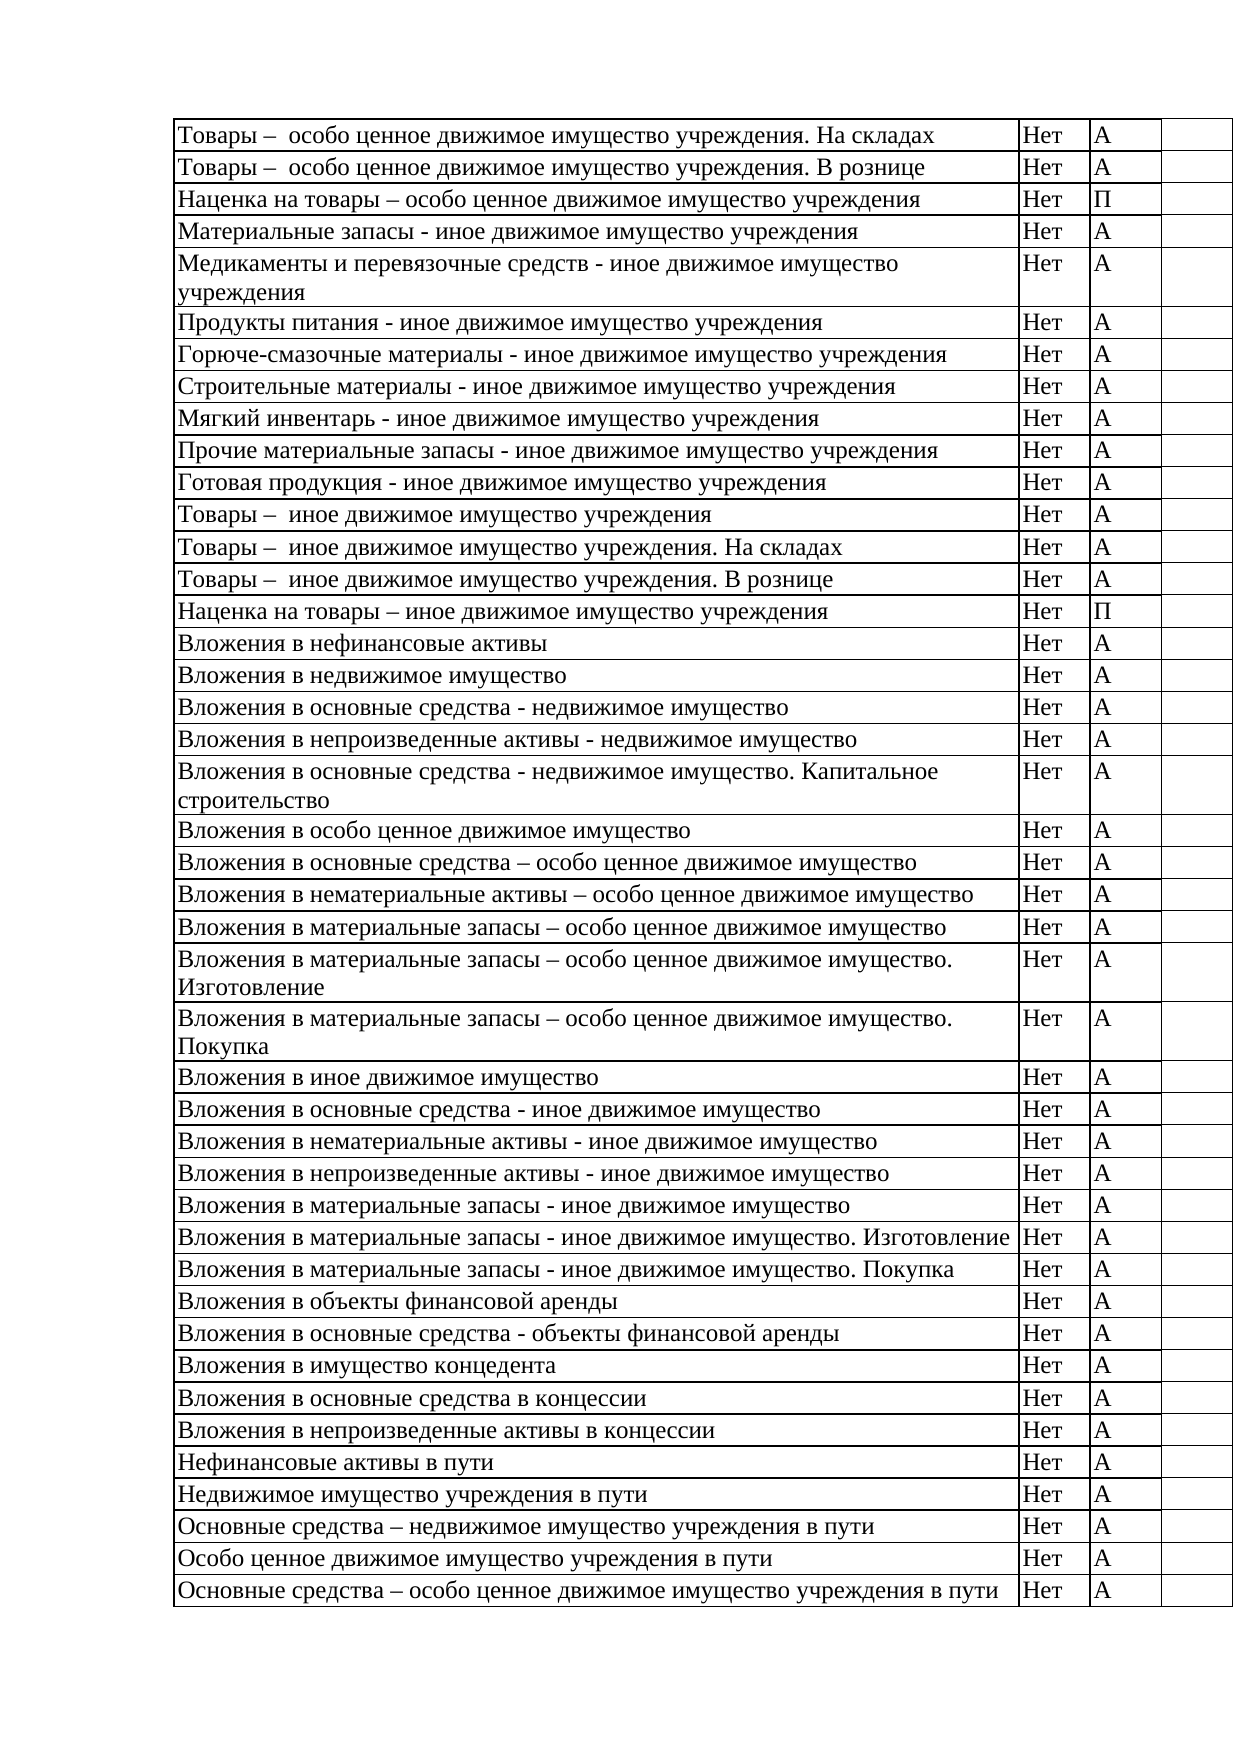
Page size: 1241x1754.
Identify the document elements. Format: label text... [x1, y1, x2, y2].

table_cell Нет [1020, 628, 1089, 658]
table_cell [1162, 1350, 1232, 1381]
table_cell [1162, 403, 1232, 434]
table_cell А [1091, 1511, 1161, 1541]
table_cell А [1091, 339, 1161, 370]
table_cell А [1091, 1062, 1161, 1092]
table_cell А [1091, 1543, 1161, 1573]
table_cell Нет [1020, 184, 1089, 214]
table_cell [1162, 1093, 1232, 1124]
table_cell А [1091, 1415, 1161, 1445]
table_cell Вложения в недвижимое имущество [175, 660, 1018, 691]
table_cell А [1091, 1190, 1161, 1221]
table_cell Нет [1020, 532, 1089, 562]
table_cell А [1091, 815, 1161, 846]
table_cell А [1091, 500, 1161, 530]
table_cell А [1091, 371, 1161, 402]
table_cell [1162, 943, 1232, 1001]
table_cell А [1091, 403, 1161, 434]
table_cell Нет [1020, 815, 1089, 846]
table_cell Строительные материалы - иное движимое имущество учреждения [175, 371, 1018, 402]
table_cell Нет [1020, 692, 1089, 723]
table_cell Нет [1020, 1190, 1089, 1221]
table_cell Товары – иное движимое имущество учреждения [175, 500, 1018, 530]
table_cell [1162, 371, 1232, 402]
table_cell Нет [1020, 216, 1089, 246]
table_cell Вложения в нематериальные активы - иное движимое имущество [175, 1126, 1018, 1156]
table_cell Вложения в иное движимое имущество [175, 1062, 1018, 1092]
table_cell [1162, 151, 1232, 182]
table_cell [1162, 563, 1232, 594]
table_cell [1162, 692, 1232, 723]
table_cell [1162, 1510, 1232, 1541]
table_cell Нет [1020, 1511, 1089, 1541]
table_cell Нет [1020, 1447, 1089, 1477]
table_cell Вложения в объекты финансовой аренды [175, 1286, 1018, 1317]
table_cell Горюче-смазочные материалы - иное движимое имущество учреждения [175, 339, 1018, 370]
table_cell Вложения в основные средства - иное движимое имущество [175, 1094, 1018, 1124]
table_cell Нет [1020, 756, 1089, 814]
table_cell [1162, 248, 1232, 306]
table_cell А [1091, 944, 1161, 1001]
table_cell Нет [1020, 1126, 1089, 1156]
table_cell Нет [1020, 1062, 1089, 1092]
table_cell [1162, 1446, 1232, 1477]
table_cell А [1091, 1126, 1161, 1156]
table_cell Медикаменты и перевязочные средств - иное движимое имущество учреждения [175, 248, 1018, 306]
table_cell Нет [1020, 1351, 1089, 1381]
table_cell А [1091, 1094, 1161, 1124]
table_cell Нет [1020, 500, 1089, 530]
table_cell Нет [1020, 1094, 1089, 1124]
table_cell Нет [1020, 152, 1089, 182]
table_cell Нет [1020, 1383, 1089, 1413]
table_cell А [1091, 724, 1161, 755]
table_cell Нет [1020, 596, 1089, 626]
table_cell Нет [1020, 339, 1089, 370]
table_cell [1162, 1002, 1232, 1060]
table_cell А [1091, 436, 1161, 466]
table_cell Вложения в основные средства - объекты финансовой аренды [175, 1318, 1018, 1349]
table_cell Вложения в непроизведенные активы в концессии [175, 1415, 1018, 1445]
table_cell Нет [1020, 436, 1089, 466]
table_cell Вложения в особо ценное движимое имущество [175, 815, 1018, 846]
table_cell А [1091, 880, 1161, 910]
table_cell [1162, 1158, 1232, 1188]
table_cell А [1091, 1254, 1161, 1285]
table_cell [1162, 595, 1232, 626]
table_cell Нет [1020, 307, 1089, 338]
table_cell Нет [1020, 371, 1089, 402]
table_cell А [1091, 756, 1161, 814]
table_cell Товары – особо ценное движимое имущество учреждения. На складах [175, 120, 1018, 150]
table_cell Вложения в основные средства - недвижимое имущество. Капитальное строительство [175, 756, 1018, 814]
table_cell [1162, 628, 1232, 658]
table_cell А [1091, 628, 1161, 658]
table_cell Нет [1020, 944, 1089, 1001]
table_cell А [1091, 692, 1161, 723]
table_cell [1162, 499, 1232, 530]
table_cell А [1091, 1575, 1161, 1606]
table_cell А [1091, 216, 1161, 246]
table_cell Мягкий инвентарь - иное движимое имущество учреждения [175, 403, 1018, 434]
table_cell Вложения в материальные запасы - иное движимое имущество. Изготовление [175, 1222, 1018, 1253]
table_cell [1162, 911, 1232, 942]
table_cell [1162, 435, 1232, 466]
table_cell Нет [1020, 403, 1089, 434]
table_cell [1162, 119, 1232, 150]
table_cell Вложения в основные средства – особо ценное движимое имущество [175, 847, 1018, 878]
table_cell Нет [1020, 1318, 1089, 1349]
table_cell Материальные запасы - иное движимое имущество учреждения [175, 216, 1018, 246]
table_cell А [1091, 307, 1161, 338]
table_cell [1162, 183, 1232, 214]
table_cell Товары – особо ценное движимое имущество учреждения. В рознице [175, 152, 1018, 182]
table_cell Основные средства – особо ценное движимое имущество учреждения в пути [175, 1575, 1018, 1606]
table_cell [1162, 879, 1232, 910]
table_cell [1162, 1190, 1232, 1221]
table_cell [1162, 756, 1232, 814]
table_cell Прочие материальные запасы - иное движимое имущество учреждения [175, 436, 1018, 466]
table_cell [1162, 1286, 1232, 1317]
table_cell Вложения в материальные запасы - иное движимое имущество [175, 1190, 1018, 1221]
table_cell [1162, 1382, 1232, 1413]
table_cell [1162, 1478, 1232, 1509]
table_cell А [1091, 1286, 1161, 1317]
table_cell [1162, 1543, 1232, 1573]
table_cell Нет [1020, 847, 1089, 878]
table_cell Вложения в основные средства - недвижимое имущество [175, 692, 1018, 723]
table_cell Товары – иное движимое имущество учреждения. На складах [175, 532, 1018, 562]
table_cell Вложения в материальные запасы – особо ценное движимое имущество. Покупка [175, 1003, 1018, 1060]
table_cell Нет [1020, 120, 1089, 150]
table_cell Нет [1020, 724, 1089, 755]
table_cell А [1091, 120, 1161, 150]
table_cell Нет [1020, 1222, 1089, 1253]
table_cell Нет [1020, 1254, 1089, 1285]
table_cell Продукты питания - иное движимое имущество учреждения [175, 307, 1018, 338]
table_cell П [1091, 596, 1161, 626]
table_cell Основные средства – недвижимое имущество учреждения в пути [175, 1511, 1018, 1541]
table_cell А [1091, 660, 1161, 691]
table_cell Товары – иное движимое имущество учреждения. В рознице [175, 564, 1018, 594]
table_cell А [1091, 248, 1161, 306]
table_cell Нет [1020, 468, 1089, 498]
table_cell Нет [1020, 912, 1089, 942]
table_cell [1162, 660, 1232, 691]
table_cell [1162, 847, 1232, 878]
table_cell А [1091, 1447, 1161, 1477]
table_cell А [1091, 1479, 1161, 1509]
table_cell [1162, 467, 1232, 498]
table_cell Вложения в материальные запасы – особо ценное движимое имущество [175, 912, 1018, 942]
table_cell А [1091, 912, 1161, 942]
table_cell Вложения в основные средства в концессии [175, 1383, 1018, 1413]
table_cell Вложения в материальные запасы – особо ценное движимое имущество. Изготовление [175, 944, 1018, 1001]
table_cell [1162, 531, 1232, 562]
table_cell [1162, 1222, 1232, 1253]
table_cell [1162, 1125, 1232, 1156]
table_cell [1162, 339, 1232, 370]
table_cell А [1091, 1351, 1161, 1381]
table_cell Вложения в нефинансовые активы [175, 628, 1018, 658]
table_cell Вложения в непроизведенные активы - недвижимое имущество [175, 724, 1018, 755]
table_cell Нет [1020, 1286, 1089, 1317]
table_cell Наценка на товары – иное движимое имущество учреждения [175, 596, 1018, 626]
table_cell Нет [1020, 1158, 1089, 1188]
table_cell А [1091, 1318, 1161, 1349]
table_cell А [1091, 532, 1161, 562]
table_cell А [1091, 1383, 1161, 1413]
table_cell А [1091, 1158, 1161, 1188]
table_cell А [1091, 468, 1161, 498]
table_cell А [1091, 564, 1161, 594]
table_cell [1162, 815, 1232, 846]
table_cell А [1091, 1003, 1161, 1060]
table_cell Вложения в нематериальные активы – особо ценное движимое имущество [175, 880, 1018, 910]
table_cell Вложения в имущество концедента [175, 1351, 1018, 1381]
table_cell [1162, 1254, 1232, 1285]
table_cell [1162, 724, 1232, 755]
table_cell Нет [1020, 1003, 1089, 1060]
table_cell [1162, 215, 1232, 246]
table_cell Особо ценное движимое имущество учреждения в пути [175, 1543, 1018, 1573]
table_cell [1162, 1061, 1232, 1092]
table_cell Нет [1020, 660, 1089, 691]
table_cell Нет [1020, 1479, 1089, 1509]
table_cell Вложения в непроизведенные активы - иное движимое имущество [175, 1158, 1018, 1188]
table_cell Нет [1020, 880, 1089, 910]
table_cell [1162, 307, 1232, 338]
table_cell Готовая продукция - иное движимое имущество учреждения [175, 468, 1018, 498]
table_cell Вложения в материальные запасы - иное движимое имущество. Покупка [175, 1254, 1018, 1285]
table_cell П [1091, 184, 1161, 214]
table_cell Нет [1020, 1575, 1089, 1606]
table_cell Нет [1020, 248, 1089, 306]
table_cell А [1091, 1222, 1161, 1253]
table_cell А [1091, 152, 1161, 182]
table_cell [1162, 1318, 1232, 1349]
table_cell Нет [1020, 1543, 1089, 1573]
table_cell Наценка на товары – особо ценное движимое имущество учреждения [175, 184, 1018, 214]
table_cell [1162, 1575, 1232, 1606]
table_cell А [1091, 847, 1161, 878]
table_cell Недвижимое имущество учреждения в пути [175, 1479, 1018, 1509]
table_cell [1162, 1414, 1232, 1445]
table_cell Нет [1020, 564, 1089, 594]
table_cell Нефинансовые активы в пути [175, 1447, 1018, 1477]
table_cell Нет [1020, 1415, 1089, 1445]
